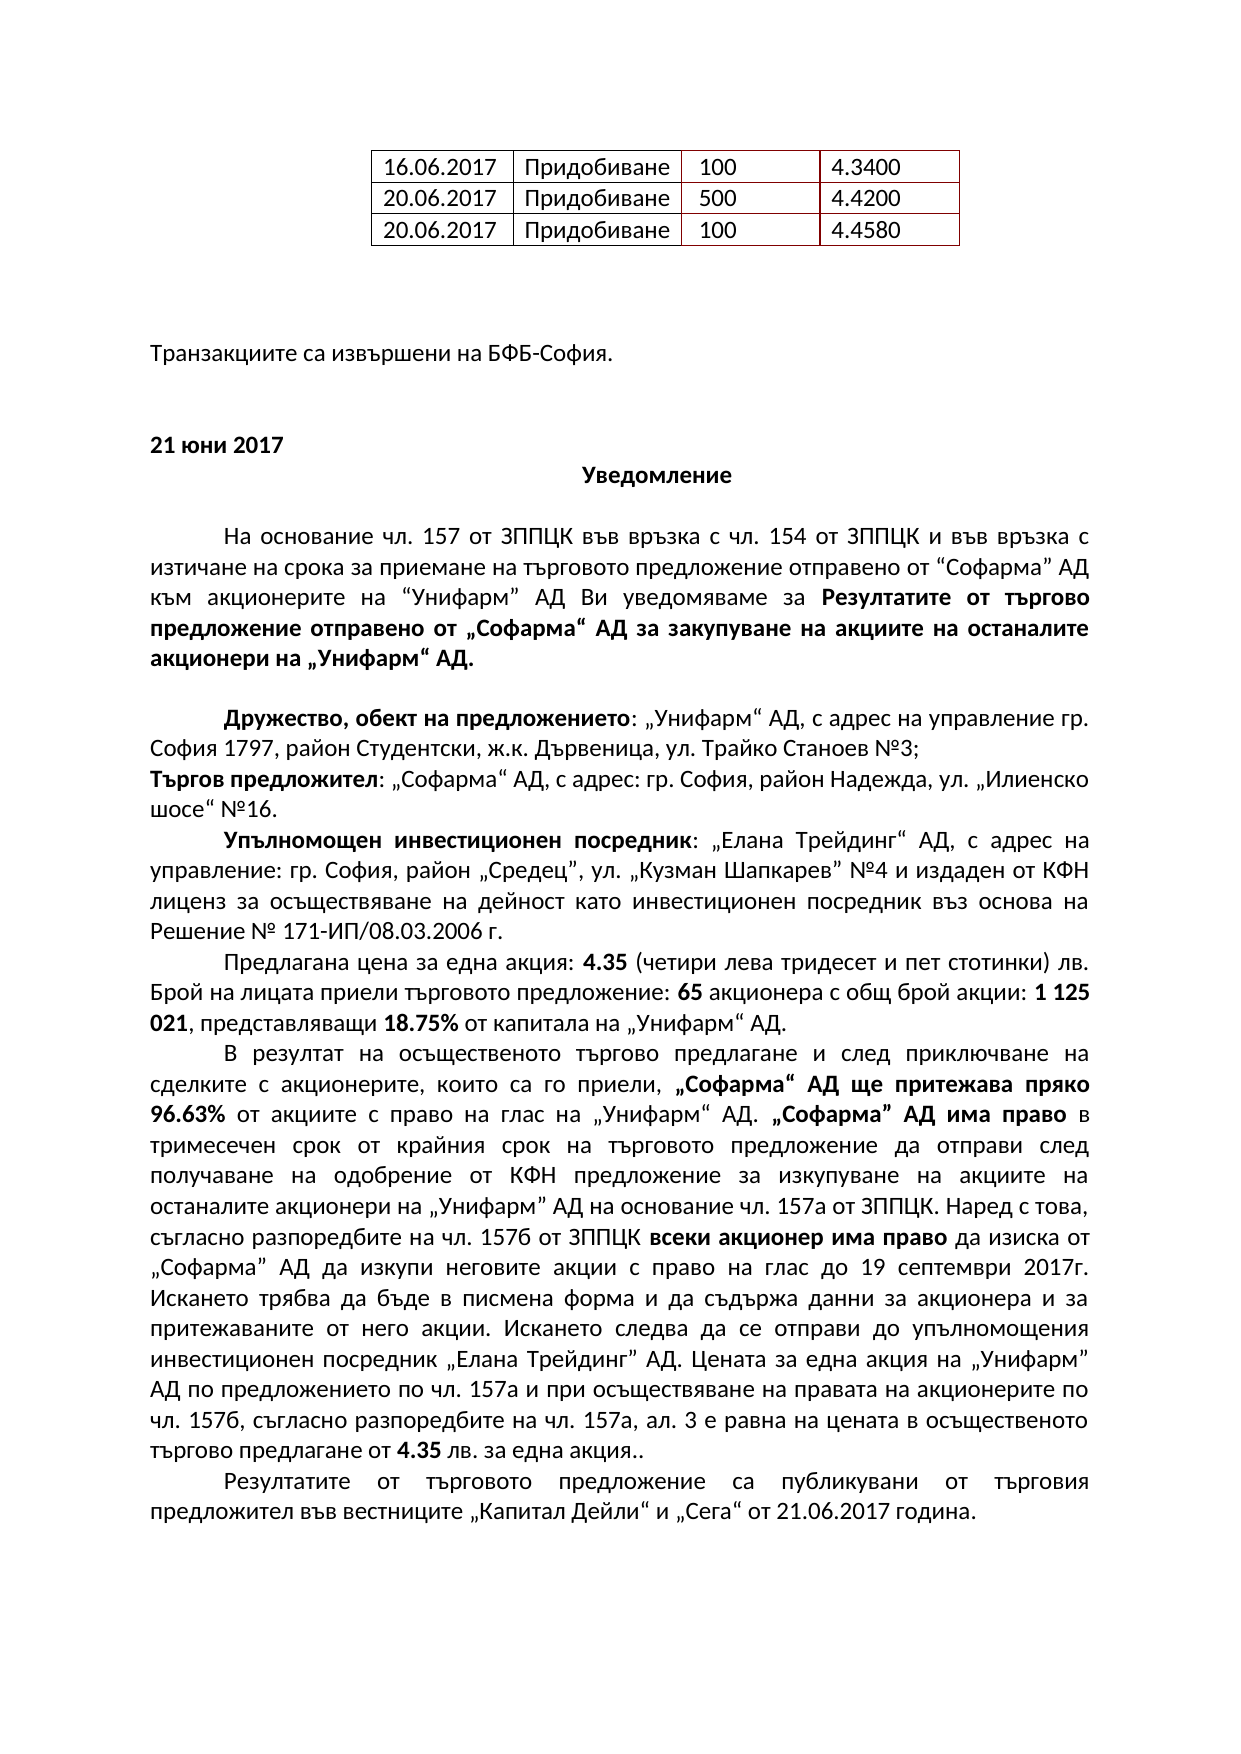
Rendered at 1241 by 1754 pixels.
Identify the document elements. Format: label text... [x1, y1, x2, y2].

text Дружество, обект на предложението: „Унифарм“ АД, с адрес на управление гр. София 1797, район Студентски, ж.к. Дървеница, ул. Трайко Станоев №3; [150, 702, 1090, 763]
text Уведомление [150, 459, 1090, 490]
text Транзакциите са извършени на БФБ-София. [150, 337, 1090, 368]
table_cell 100 [682, 151, 819, 182]
table_cell 16.06.2017 [372, 151, 513, 182]
table_cell Придобиване [514, 214, 681, 245]
table_cell 20.06.2017 [372, 214, 513, 245]
table_cell 4.3400 [821, 151, 959, 182]
text Търгов предложител: „Софарма“ АД, с адрес: гр. София, район Надежда, ул. „Илиенско шосе“ №16. [150, 763, 1090, 824]
table_cell 100 [682, 214, 819, 245]
table_cell 500 [682, 183, 819, 213]
table_cell 4.4580 [821, 214, 959, 245]
table_cell Придобиване [514, 183, 681, 213]
text Упълномощен инвестиционен посредник: „Елана Трейдинг“ АД, с адрес на управление: гр. София, район „Средец”, ул. „Кузман Шапкарев” №4 и издаден от КФН лиценз за осъществяване на дейност като инвестиционен посредник въз основа на Решение № 171-ИП/08.03.2006 г. [150, 824, 1090, 946]
text На основание чл. 157 от ЗППЦК във връзка с чл. 154 от ЗППЦК и във връзка с изтичане на срока за приемане на търговото предложение отправено от “Софарма” АД към акционерите на “Унифарм” АД Ви уведомяваме за Резултатите от търгово предложение отправено от „Софарма“ АД за закупуване на акциите на останалите акционери на „Унифарм“ АД. [150, 520, 1090, 673]
text 21 юни 2017 [150, 429, 1090, 459]
text В резултат на осъщественото търгово предлагане и след приключване на сделките с акционерите, които са го приели, „Софарма“ АД ще притежава пряко 96.63% от акциите с право на глас на „Унифарм“ АД. „Софарма” АД има право в тримесечен срок от крайния срок на търговото предложение да отправи след получаване на одобрение от КФН предложение за изкупуване на акциите на останалите акционери на „Унифарм” АД на основание чл. 157а от ЗППЦК. Наред с това, съгласно разпоредбите на чл. 157б от ЗППЦК всеки акционер има право да изиска от „Софарма” АД да изкупи неговите акции с право на глас до 19 септември 2017г. Искането трябва да бъде в писмена форма и да съдържа данни за акционера и за притежаваните от него акции. Искането следва да се отправи до упълномощения инвестиционен посредник „Елана Трейдинг” АД. Цената за една акция на „Унифарм” АД по предложението по чл. 157а и при осъществяване на правата на акционерите по чл. 157б, съгласно разпоредбите на чл. 157а, ал. 3 е равна на цената в осъщественото търгово предлагане от 4.35 лв. за една акция.. [150, 1037, 1090, 1465]
table_cell 20.06.2017 [372, 183, 513, 213]
table_cell Придобиване [514, 151, 681, 182]
text Предлагана цена за една акция: 4.35 (четири лева тридесет и пет стотинки) лв. Брой на лицата приели търговото предложение: 65 акционера с общ брой акции: 1 125 021, представляващи 18.75% от капитала на „Унифарм“ АД. [150, 946, 1090, 1037]
table_cell 4.4200 [821, 183, 959, 213]
text Резултатите от търговото предложение са публикувани от търговия предложител във вестниците „Капитал Дейли“ и „Сега“ от 21.06.2017 година. [150, 1465, 1090, 1526]
